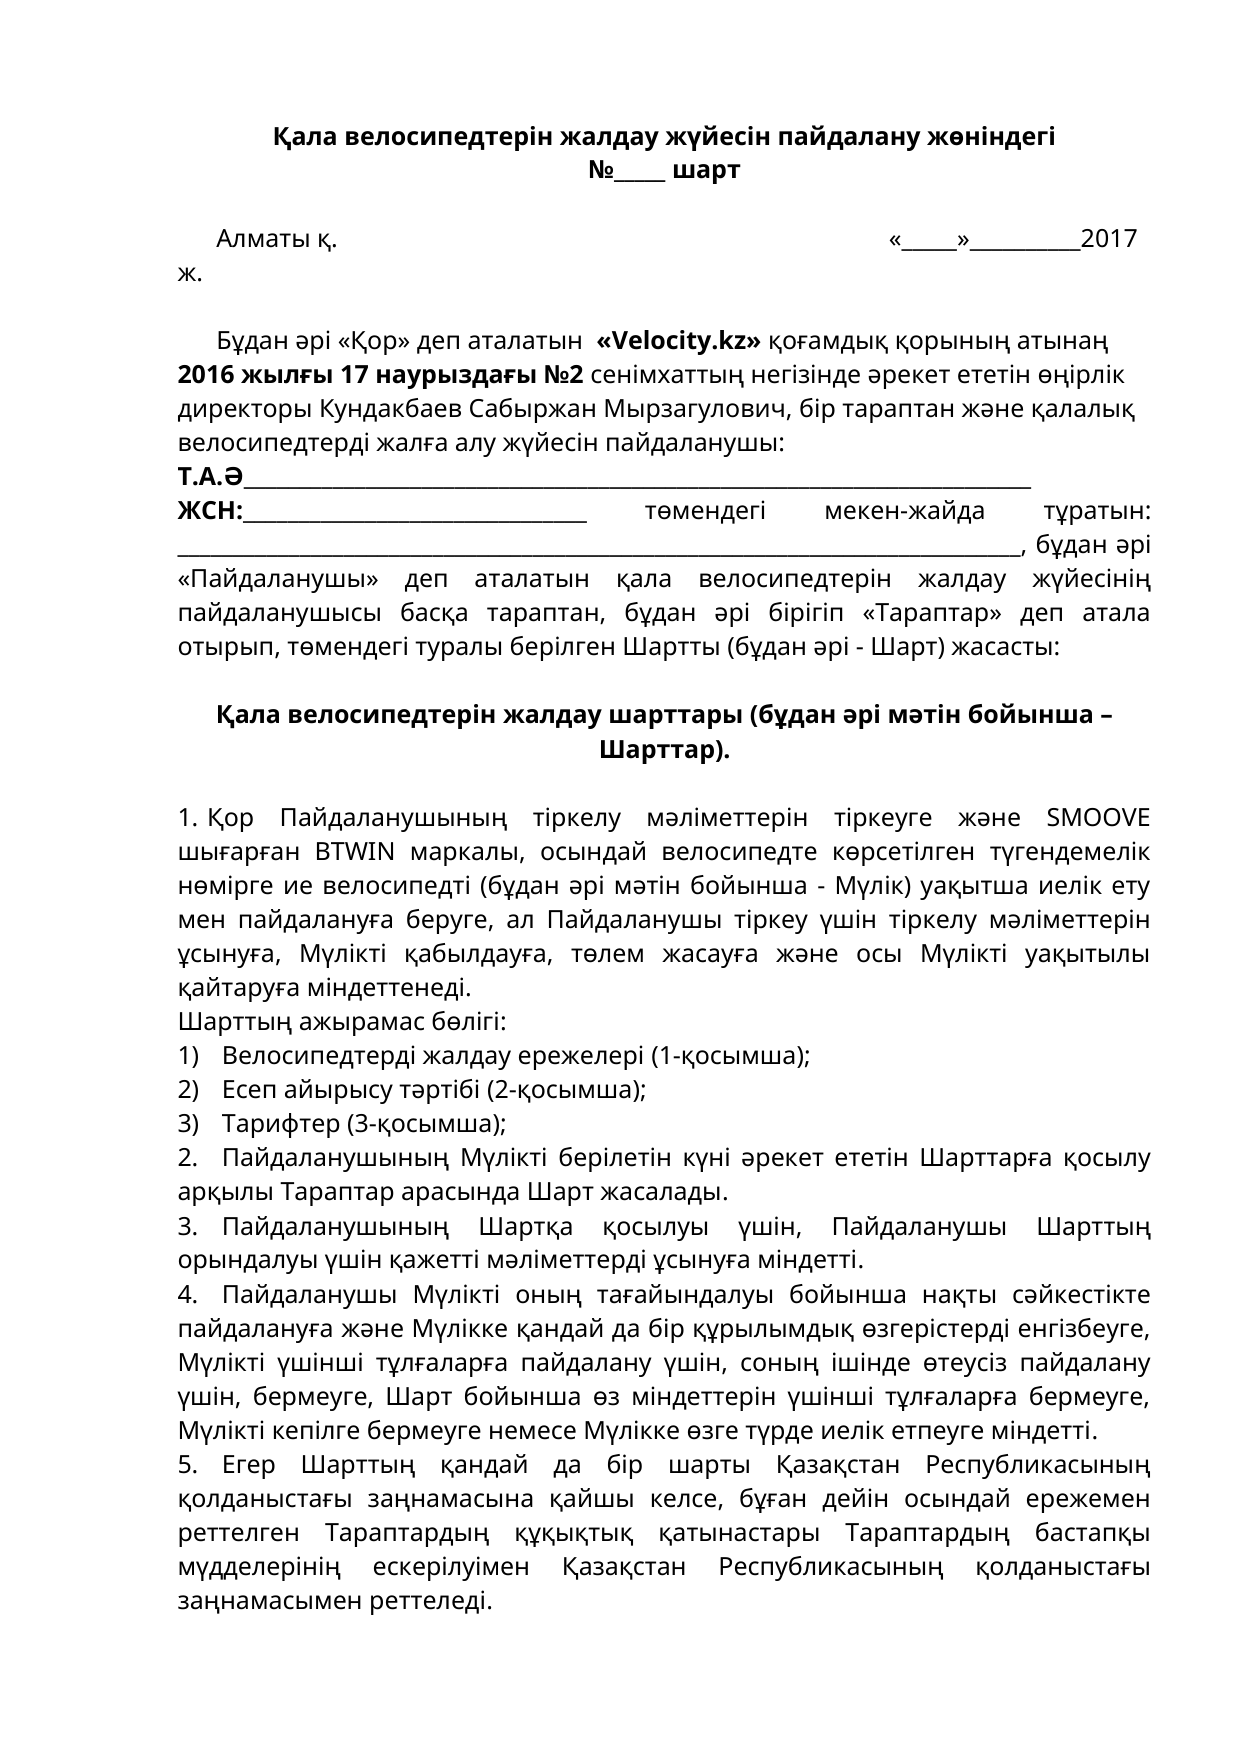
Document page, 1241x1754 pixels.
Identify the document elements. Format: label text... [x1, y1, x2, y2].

list Егер Шарттың қандай да бір шарты Қазақстан Республикасының қолданыстағы заңнамасына қайшы келсе, бұған дейін осындай ережемен реттелген Тараптардың құқықтық қатынастары Тараптардың бастапқы мүдделерінің ескерілуімен Қазақстан Республикасының қолданыстағы заңнамасымен реттеледі. [177, 1447, 1152, 1617]
text Шарттың ажырамас бөлігі: [177, 1004, 1152, 1038]
list Есеп айырысу тәртібі (2-қосымша); [177, 1072, 1152, 1106]
text Қала велосипедтерін жалдау шарттары (бұдан әрі мәтін бойынша – Шарттар). [177, 697, 1152, 765]
text Алматы қ. «_____»__________2017 ж. [177, 220, 1152, 288]
text Қала велосипедтерін жалдау жүйесін пайдалану жөніндегі [177, 118, 1152, 152]
text №_____ шарт [177, 152, 1152, 186]
list Тарифтер (3-қосымша); [177, 1106, 1152, 1140]
text Т.А.Ә_______________________________________________________________________ ЖСН:_______________________________ төмендегі мекен-жайда тұратын: ____________________________________________________________________________, бұдан әрі «Пайдаланушы» деп аталатын қала велосипедтерін жалдау жүйесінің пайдаланушысы басқа тараптан, бұдан әрі бірігіп «Тараптар» деп атала отырып, төмендегі туралы берілген Шартты (бұдан әрі - Шарт) жасасты: [177, 459, 1152, 663]
list Қор Пайдаланушының тіркелу мәліметтерін тіркеуге және SMOOVE шығарған BTWIN маркалы, осындай велосипедте көрсетілген түгендемелік нөмірге ие велосипедті (бұдан әрі мәтін бойынша - Мүлік) уақытша иелік ету мен пайдалануға беруге, ал Пайдаланушы тіркеу үшін тіркелу мәліметтерін ұсынуға, Мүлікті қабылдауға, төлем жасауға және осы Мүлікті уақытылы қайтаруға міндеттенеді. [177, 799, 1152, 1004]
text Бұдан әрі «Қор» деп аталатын «Velocity.kz» қоғамдық қорының атынаң 2016 жылғы 17 наурыздағы №2 сенімхаттың негізінде әрекет ететін өңірлік директоры Кундакбаев Сабыржан Мырзагулович, бір тараптан және қалалық велосипедтерді жалға алу жүйесін пайдаланушы: [177, 322, 1152, 459]
list Пайдаланушы Мүлікті оның тағайындалуы бойынша нақты сәйкестікте пайдалануға және Мүлікке қандай да бір құрылымдық өзгерістерді енгізбеуге, Мүлікті үшінші тұлғаларға пайдалану үшін, соның ішінде өтеусіз пайдалану үшін, бермеуге, Шарт бойынша өз міндеттерін үшінші тұлғаларға бермеуге, Мүлікті кепілге бермеуге немесе Мүлікке өзге түрде иелік етпеуге міндетті. [177, 1276, 1152, 1447]
list Велосипедтерді жалдау ережелері (1-қосымша); [177, 1038, 1152, 1072]
list Пайдаланушының Шартқа қосылуы үшін, Пайдаланушы Шарттың орындалуы үшін қажетті мәліметтерді ұсынуға міндетті. [177, 1208, 1152, 1276]
list Пайдаланушының Мүлікті берілетін күні әрекет ететін Шарттарға қосылу арқылы Тараптар арасында Шарт жасалады. [177, 1140, 1152, 1208]
